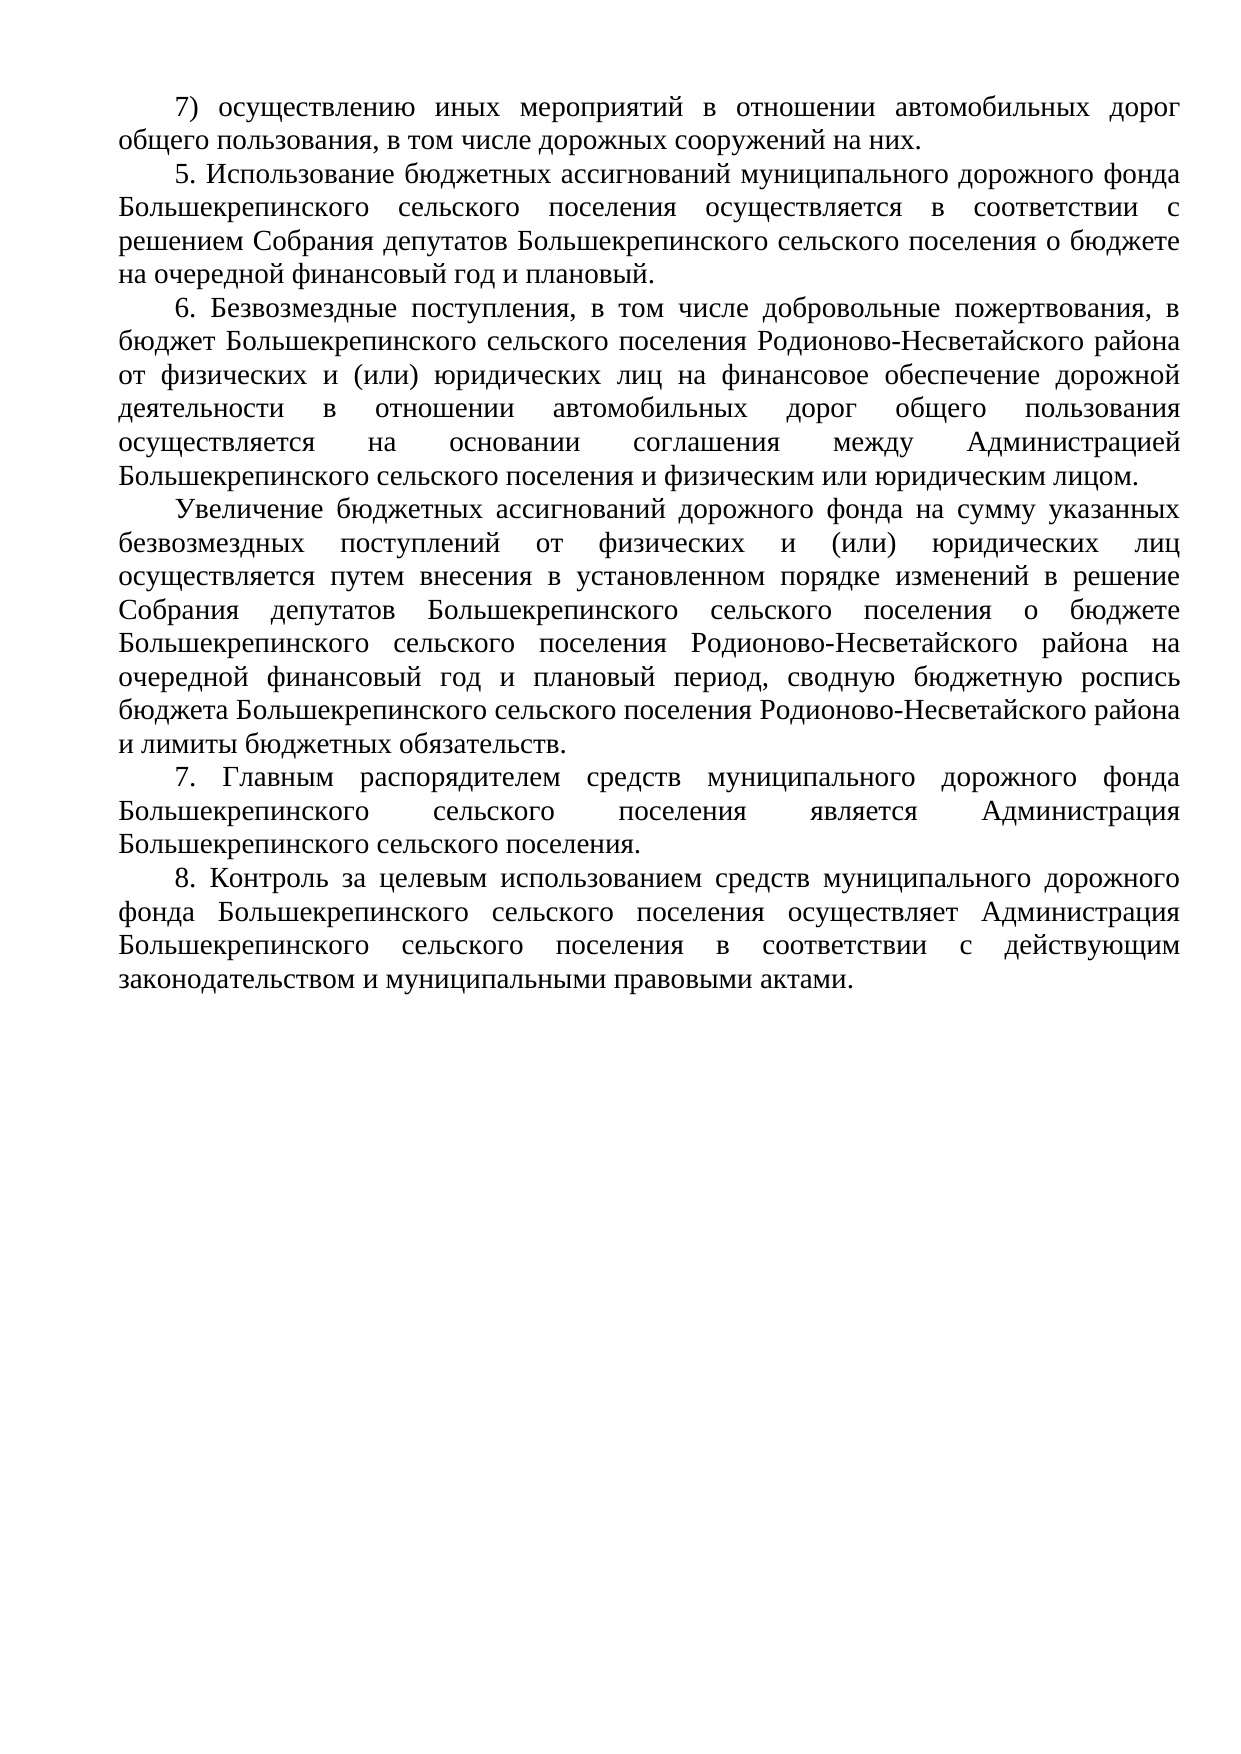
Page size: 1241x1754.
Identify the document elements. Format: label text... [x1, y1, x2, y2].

text 7. Главным распорядителем средств муниципального дорожного фонда Большекрепинского сельского поселения является Администрация Большекрепинского сельского поселения. [118, 759, 1181, 860]
text Увеличение бюджетных ассигнований дорожного фонда на сумму указанных безвозмездных поступлений от физических и (или) юридических лиц осуществляется путем внесения в установленном порядке изменений в решение Собрания депутатов Большекрепинского сельского поселения о бюджете Большекрепинского сельского поселения Родионово-Несветайского района на очередной финансовый год и плановый период, сводную бюджетную роспись бюджета Большекрепинского сельского поселения Родионово-Несветайского района и лимиты бюджетных обязательств. [118, 491, 1181, 759]
text 8. Контроль за целевым использованием средств муниципального дорожного фонда Большекрепинского сельского поселения осуществляет Администрация Большекрепинского сельского поселения в соответствии с действующим законодательством и муниципальными правовыми актами. [118, 860, 1181, 994]
text 5. Использование бюджетных ассигнований муниципального дорожного фонда Большекрепинского сельского поселения осуществляется в соответствии с решением Собрания депутатов Большекрепинского сельского поселения о бюджете на очередной финансовый год и плановый. [118, 156, 1181, 290]
text 7) осуществлению иных мероприятий в отношении автомобильных дорог общего пользования, в том числе дорожных сооружений на них. [118, 89, 1181, 156]
text 6. Безвозмездные поступления, в том числе добровольные пожертвования, в бюджет Большекрепинского сельского поселения Родионово-Несветайского района от физических и (или) юридических лиц на финансовое обеспечение дорожной деятельности в отношении автомобильных дорог общего пользования осуществляется на основании соглашения между Администрацией Большекрепинского сельского поселения и физическим или юридическим лицом. [118, 290, 1181, 491]
